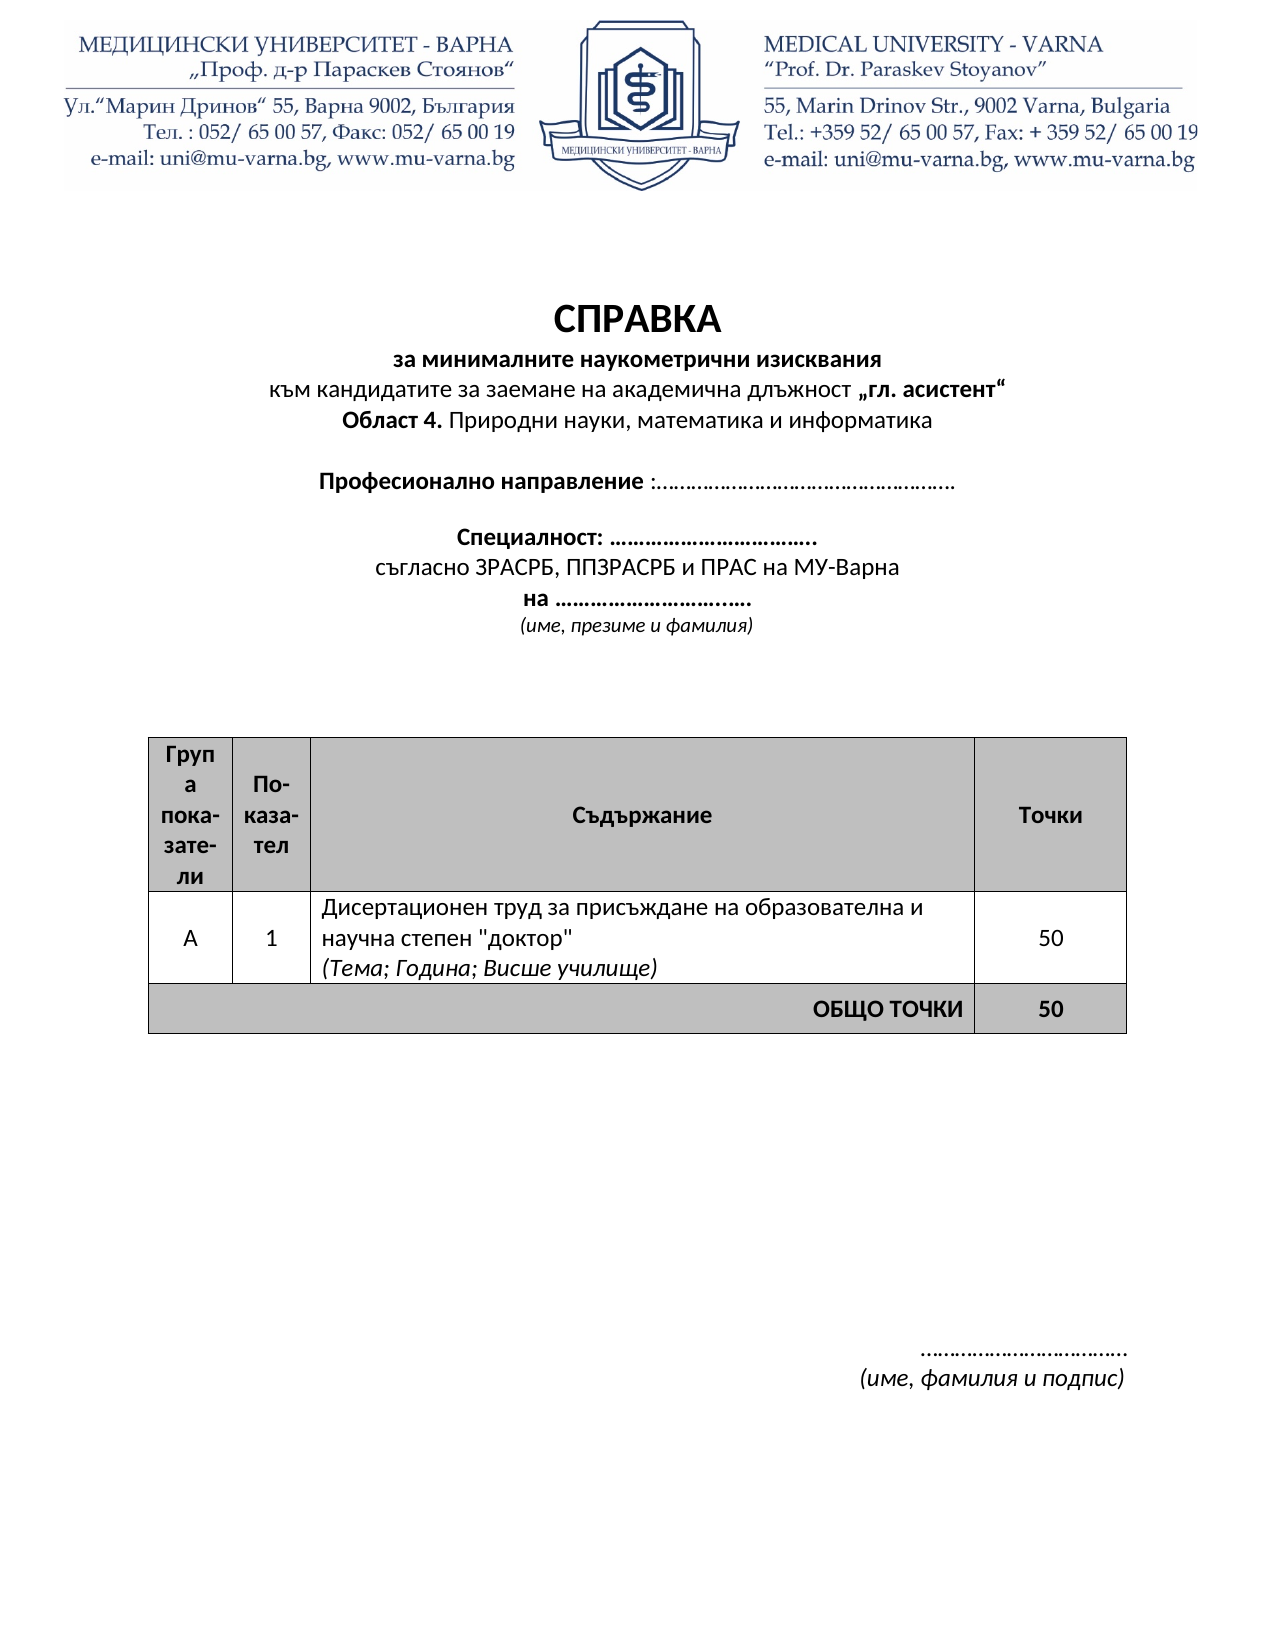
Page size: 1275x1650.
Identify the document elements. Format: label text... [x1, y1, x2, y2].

table_cell 50 [975, 892, 1126, 983]
table_header Група пока- зате- ли [149, 738, 232, 891]
text ……………………………… [148, 1332, 1127, 1362]
text Област 4. Природни науки, математика и информатика [148, 404, 1127, 434]
text (име, презиме и фамилия) [148, 612, 1127, 638]
text съгласно ЗРАСРБ, ППЗРАСРБ и ПРАС на МУ-Варна [148, 551, 1127, 582]
table_cell 50 [975, 984, 1126, 1033]
table_header По- каза- тел [233, 738, 310, 891]
table_cell Дисертационен труд за присъждане на образователна и научна степен "доктор" (Тема; Година; Висше училище) [311, 892, 974, 983]
text Професионално направление :……………………………………………. [148, 465, 1127, 495]
text на ………………………..…. [148, 582, 1127, 612]
table_cell ОБЩО ТОЧКИ [149, 984, 974, 1033]
text (име, фамилия и подпис) [148, 1362, 1127, 1393]
table_header Точки [975, 738, 1126, 891]
table_cell 1 [233, 892, 310, 983]
text СПРАВКА [148, 292, 1127, 343]
text Специалност: …………………………….. [148, 521, 1127, 551]
text за минималните наукометрични изисквания [148, 343, 1127, 373]
table_cell А [149, 892, 232, 983]
table_header Съдържание [311, 738, 974, 891]
text към кандидатите за заемане на академична длъжност „гл. асистент“ [148, 373, 1127, 404]
picture [63, 20, 1198, 191]
